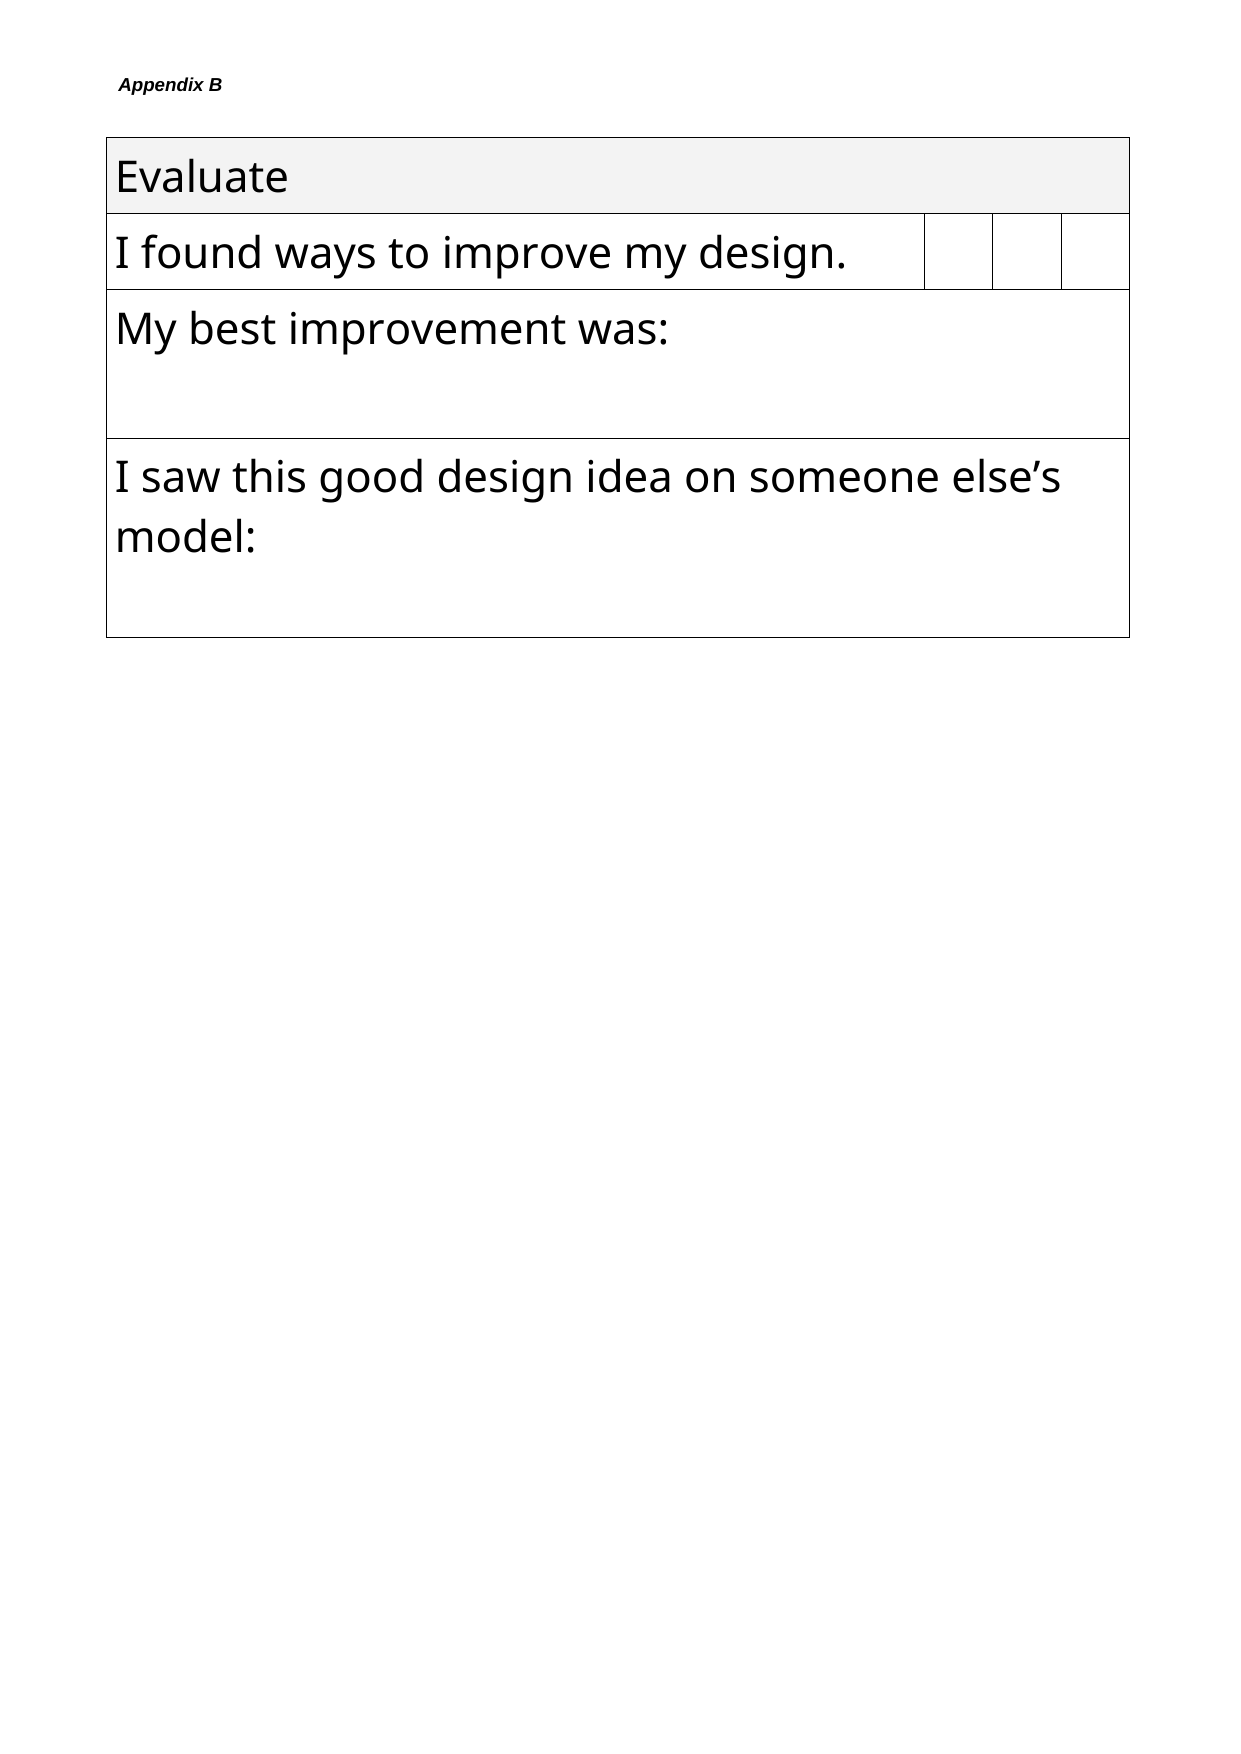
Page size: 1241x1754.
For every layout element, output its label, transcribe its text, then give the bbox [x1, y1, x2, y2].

table_cell [993, 214, 1061, 289]
table_cell My best improvement was: [107, 290, 1129, 437]
table_cell Evaluate [107, 138, 1129, 213]
table_cell [1062, 214, 1129, 289]
table_cell I found ways to improve my design. [107, 214, 924, 289]
table_cell I saw this good design idea on someone else’s model: [107, 439, 1129, 637]
table_cell [925, 214, 992, 289]
